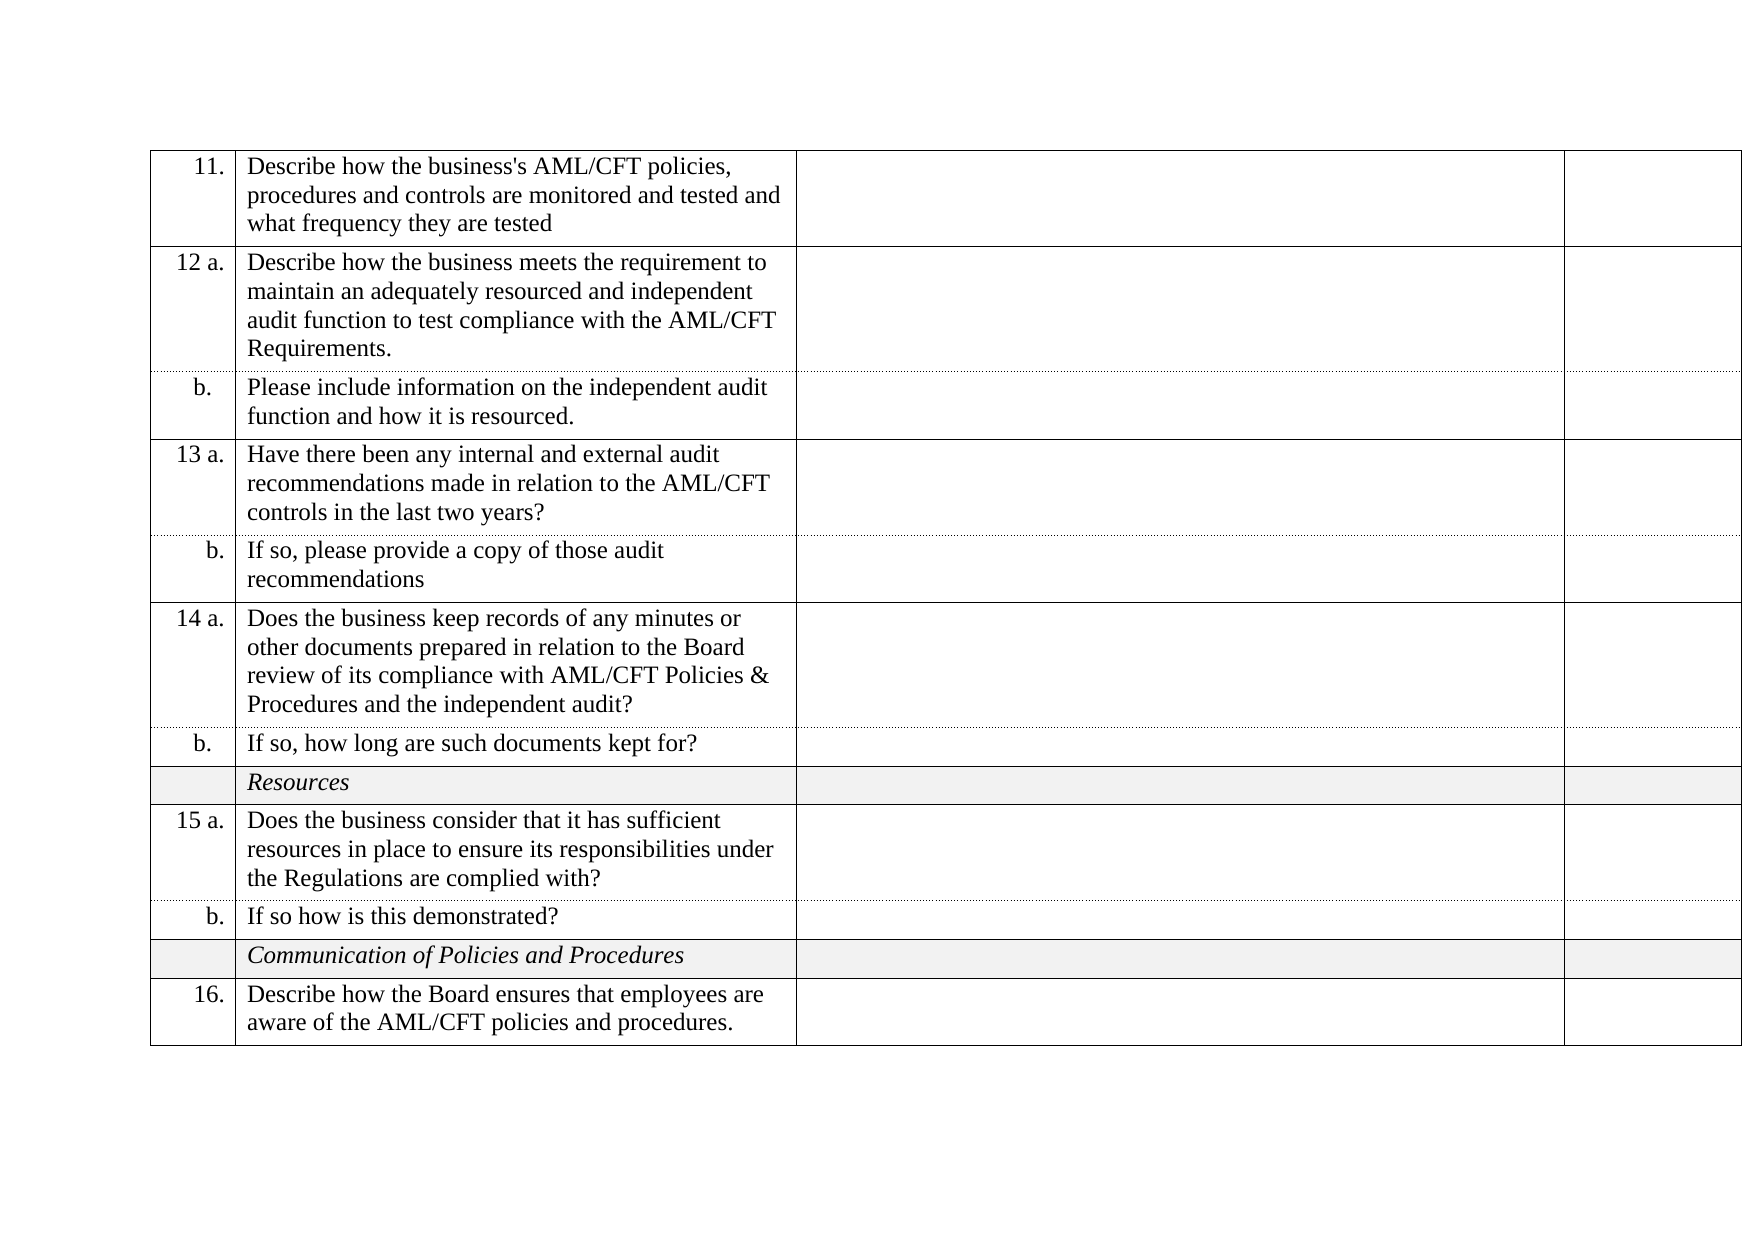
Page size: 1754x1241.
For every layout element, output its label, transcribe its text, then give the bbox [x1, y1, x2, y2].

table_cell [797, 900, 1564, 939]
table_cell [797, 371, 1564, 438]
table_cell [1565, 940, 1741, 978]
table_cell Resources [236, 767, 796, 804]
table_cell [797, 940, 1564, 978]
table_cell Describe how the Board ensures that employees are aware of the AML/CFT policies and procedures. [236, 979, 796, 1045]
table_cell If so, how long are such documents kept for? [236, 727, 796, 766]
table_cell Communication of Policies and Procedures [236, 940, 796, 978]
table_cell Describe how the business meets the requirement to maintain an adequately resourced and independent audit function to test compliance with the AML/CFT Requirements. [236, 247, 796, 371]
table_cell [1565, 979, 1741, 1045]
table_cell 15 a. [151, 805, 235, 900]
table_cell [797, 767, 1564, 804]
table_cell Please include information on the independent audit function and how it is resourced. [236, 371, 796, 438]
table_cell [797, 727, 1564, 766]
table_cell [1565, 727, 1741, 766]
table_cell [797, 603, 1564, 727]
table_cell 12 a. [151, 247, 235, 371]
table_cell [797, 979, 1564, 1045]
table_cell Have there been any internal and external audit recommendations made in relation to the AML/CFT controls in the last two years? [236, 440, 796, 534]
table_cell [1565, 371, 1741, 438]
table_cell Does the business consider that it has sufficient resources in place to ensure its responsibilities under the Regulations are complied with? [236, 805, 796, 900]
table_header [797, 151, 1564, 246]
table_cell [1565, 440, 1741, 534]
table_header [1565, 151, 1741, 246]
table_cell [797, 535, 1564, 602]
table_cell b. [151, 535, 235, 602]
table_cell [1565, 767, 1741, 804]
table_cell Does the business keep records of any minutes or other documents prepared in relation to the Board review of its compliance with AML/CFT Policies & Procedures and the independent audit? [236, 603, 796, 727]
table_cell b. [151, 900, 235, 939]
table_cell If so, please provide a copy of those audit recommendations [236, 535, 796, 602]
table_cell [151, 767, 235, 804]
table_cell 13 a. [151, 440, 235, 534]
table_cell If so how is this demonstrated? [236, 900, 796, 939]
table_cell 16. [151, 979, 235, 1045]
table_cell b. [151, 727, 235, 766]
table_cell [1565, 603, 1741, 727]
table_cell [797, 440, 1564, 534]
table_cell b. [151, 371, 235, 438]
table_cell [1565, 805, 1741, 900]
table_cell [797, 805, 1564, 900]
table_cell [797, 247, 1564, 371]
table_header Describe how the business's AML/CFT policies, procedures and controls are monitored and tested and what frequency they are tested [236, 151, 796, 246]
table_cell [151, 940, 235, 978]
table_cell [1565, 535, 1741, 602]
table_cell [1565, 247, 1741, 371]
table_cell [1565, 900, 1741, 939]
table_cell 14 a. [151, 603, 235, 727]
table_header 11. [151, 151, 235, 246]
